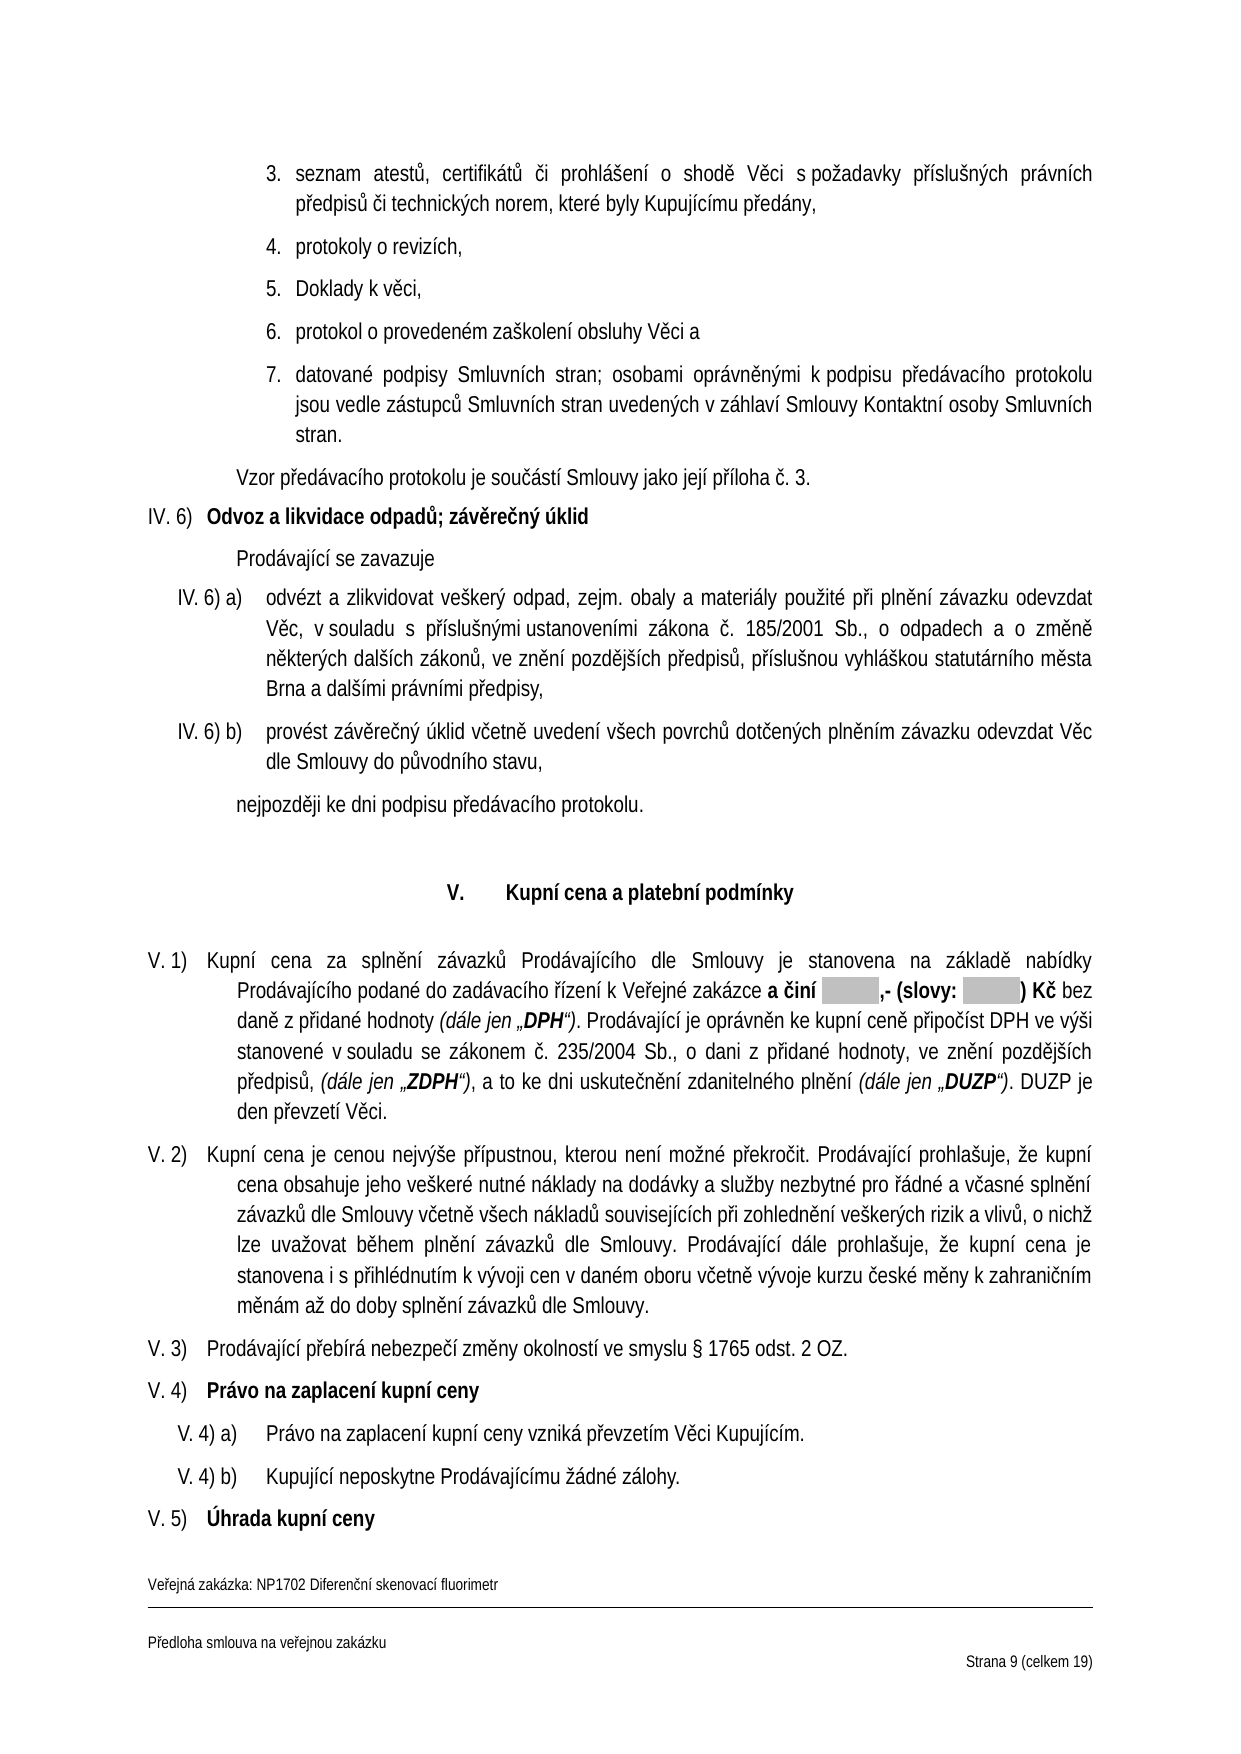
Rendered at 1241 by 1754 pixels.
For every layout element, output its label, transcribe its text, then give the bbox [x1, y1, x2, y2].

text Doklady k věci, [266, 275, 1093, 302]
text Právo na zaplacení kupní ceny vzniká převzetím Věci Kupujícím. [177, 1420, 1093, 1446]
text Kupní cena a platební podmínky [148, 879, 1093, 906]
text protokoly o revizích, [266, 233, 1093, 259]
text Prodávající se zavazuje [236, 545, 1093, 572]
text Úhrada kupní ceny [148, 1505, 1093, 1532]
text nejpozději ke dni podpisu předávacího protokolu. [236, 791, 1093, 817]
text Právo na zaplacení kupní ceny [148, 1377, 1093, 1404]
text Odvoz a likvidace odpadů; závěrečný úklid [148, 503, 1093, 529]
text odvézt a zlikvidovat veškerý odpad, zejm. obaly a materiály použité při plnění závazku odevzdat Věc, v souladu s příslušnými ustanoveními zákona č. 185/2001 Sb., o odpadech a o změně některých dalších zákonů, ve znění pozdějších předpisů, příslušnou vyhláškou statutárního města Brna a dalšími právními předpisy, [177, 584, 1093, 701]
text Vzor předávacího protokolu je součástí Smlouvy jako její příloha č. 3. [236, 464, 1093, 490]
text Kupní cena za splnění závazků Prodávajícího dle Smlouvy je stanovena na základě nabídky Prodávajícího podané do zadávacího řízení k Veřejné zakázce a činí ,- (slovy: ) Kč bez daně z přidané hodnoty (dále jen „DPH“). Prodávající je oprávněn ke kupní ceně připočíst DPH ve výši stanovené v souladu se zákonem č. 235/2004 Sb., o dani z přidané hodnoty, ve znění pozdějších předpisů, (dále jen „ZDPH“), a to ke dni uskutečnění zdanitelného plnění (dále jen „DUZP“). DUZP je den převzetí Věci. [148, 947, 1093, 1124]
text provést závěrečný úklid včetně uvedení všech povrchů dotčených plněním závazku odevzdat Věc dle Smlouvy do původního stavu, [177, 718, 1093, 774]
text protokol o provedeném zaškolení obsluhy Věci a [266, 318, 1093, 344]
text Prodávající přebírá nebezpečí změny okolností ve smyslu § 1765 odst. 2 OZ. [148, 1334, 1093, 1361]
text datované podpisy Smluvních stran; osobami oprávněnými k podpisu předávacího protokolu jsou vedle zástupců Smluvních stran uvedených v záhlaví Smlouvy Kontaktní osoby Smluvních stran. [266, 361, 1093, 447]
text Kupující neposkytne Prodávajícímu žádné zálohy. [177, 1463, 1093, 1489]
text Kupní cena je cenou nejvýše přípustnou, kterou není možné překročit. Prodávající prohlašuje, že kupní cena obsahuje jeho veškeré nutné náklady na dodávky a služby nezbytné pro řádné a včasné splnění závazků dle Smlouvy včetně všech nákladů souvisejících při zohlednění veškerých rizik a vlivů, o nichž lze uvažovat během plnění závazků dle Smlouvy. Prodávající dále prohlašuje, že kupní cena je stanovena i s přihlédnutím k vývoji cen v daném oboru včetně vývoje kurzu české měny k zahraničním měnám až do doby splnění závazků dle Smlouvy. [148, 1141, 1093, 1318]
text seznam atestů, certifikátů či prohlášení o shodě Věci s požadavky příslušných právních předpisů či technických norem, které byly Kupujícímu předány, [266, 160, 1093, 216]
